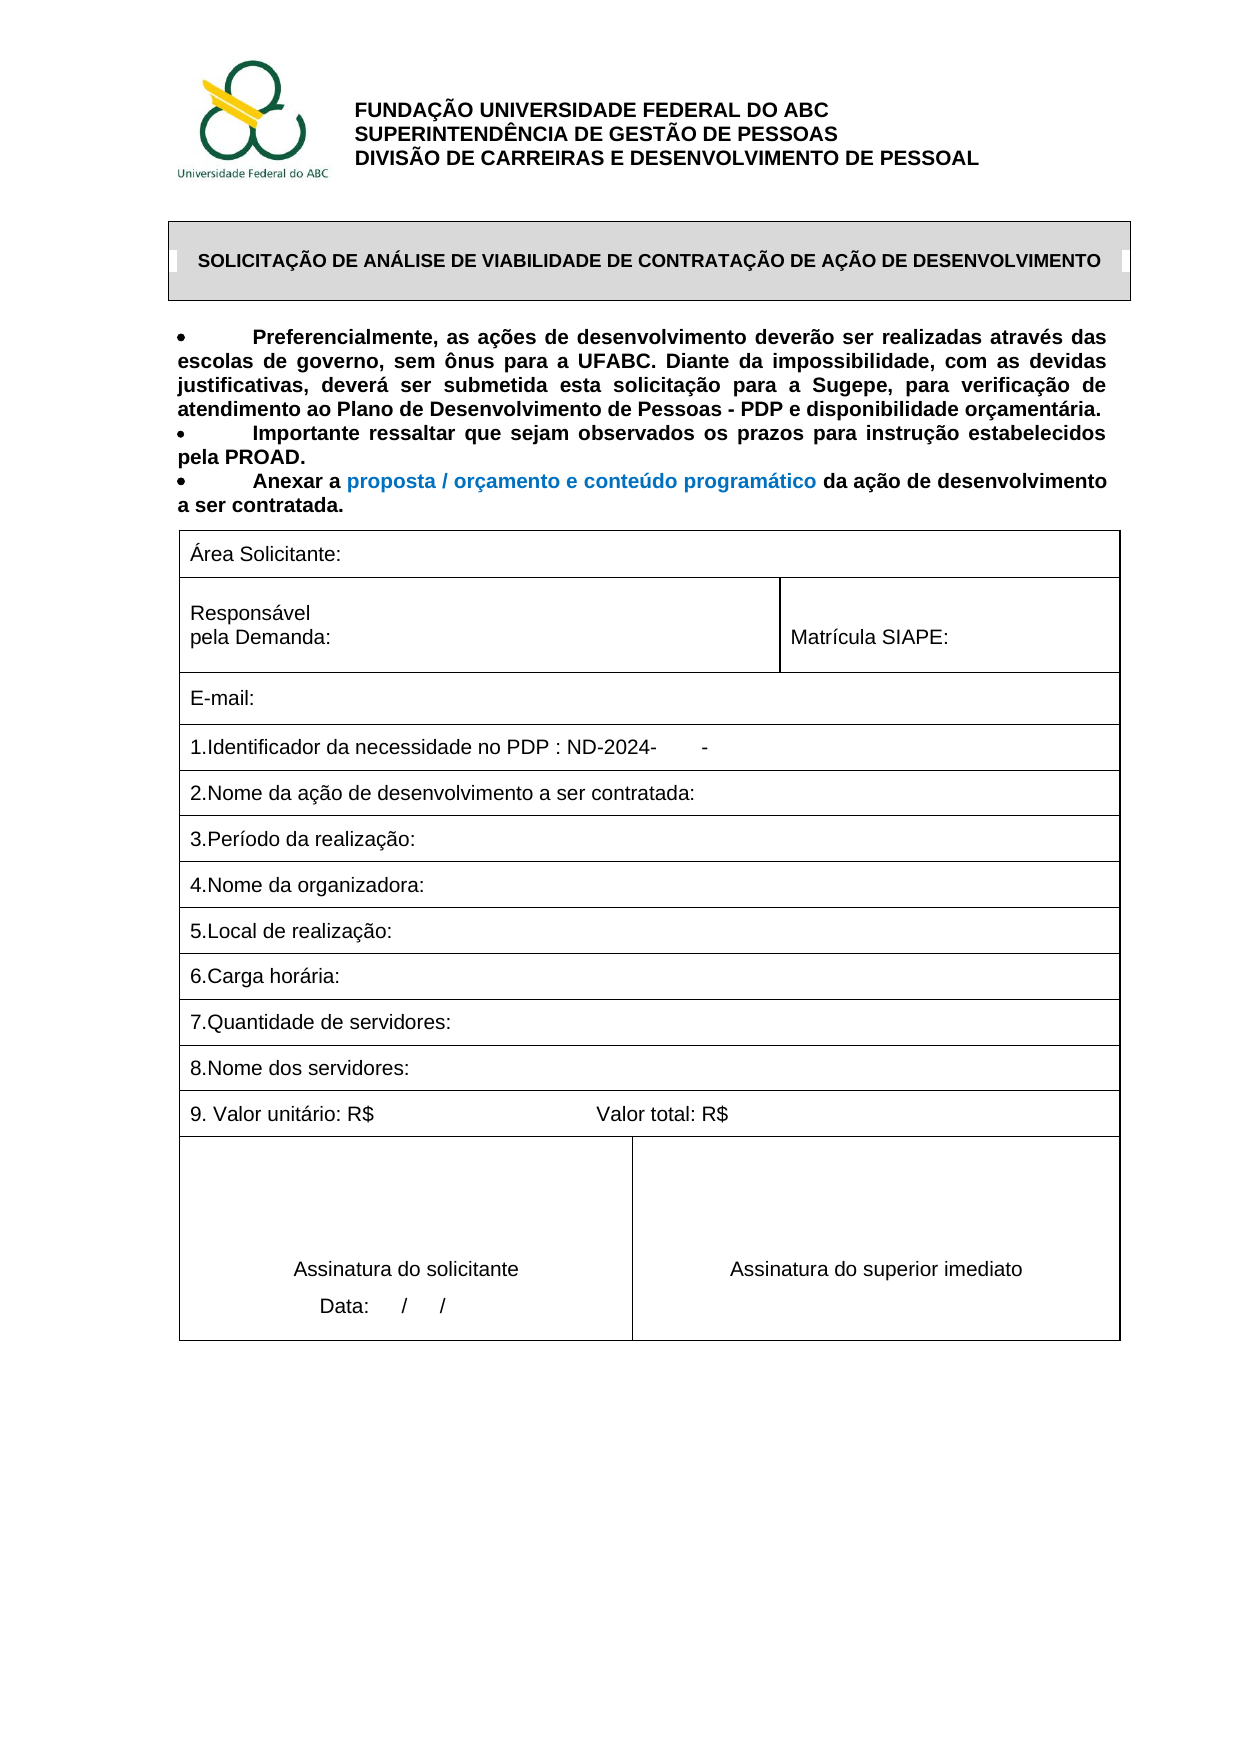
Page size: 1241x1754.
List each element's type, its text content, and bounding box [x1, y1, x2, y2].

table_header Área Solicitante: [180, 531, 1119, 577]
table_cell 2.Nome da ação de desenvolvimento a ser contratada: [180, 771, 1119, 815]
list Anexar a proposta / orçamento e conteúdo programático da ação de desenvolvimento a ser contratada. [177, 469, 1107, 517]
table_cell Responsável pela Demanda: [180, 578, 779, 672]
list Preferencialmente, as ações de desenvolvimento deverão ser realizadas através das escolas de governo, sem ônus para a UFABC. Diante da impossibilidade, com as devidas justificativas, deverá ser submetida esta solicitação para a Sugepe, para verificação de atendimento ao Plano de Desenvolvimento de Pessoas - PDP e disponibilidade orçamentária. [177, 325, 1107, 421]
table_cell E-mail: [180, 673, 1119, 724]
table_cell 8.Nome dos servidores: [180, 1046, 1119, 1090]
table_cell 1.Identificador da necessidade no PDP : ND-2024- - [180, 725, 1119, 769]
table_cell Matrícula SIAPE: [781, 578, 1119, 672]
table_cell 6.Carga horária: [180, 954, 1119, 999]
text Solicitação de análise de viabilidade de contratação de Ação de Desenvolvimento [177, 250, 1122, 269]
table_cell 7.Quantidade de servidores: [180, 1000, 1119, 1044]
table_cell Assinatura do superior imediato [633, 1137, 1119, 1340]
list Importante ressaltar que sejam observados os prazos para instrução estabelecidos pela PROAD. [177, 421, 1107, 469]
table_cell 9. Valor unitário: R$ Valor total: R$ [180, 1091, 1119, 1136]
table_cell Assinatura do solicitante Data: / / [180, 1137, 632, 1340]
picture [172, 55, 333, 182]
table_cell 5.Local de realização: [180, 908, 1119, 953]
table_cell 3.Período da realização: [180, 816, 1119, 861]
table_cell 4.Nome da organizadora: [180, 862, 1119, 907]
